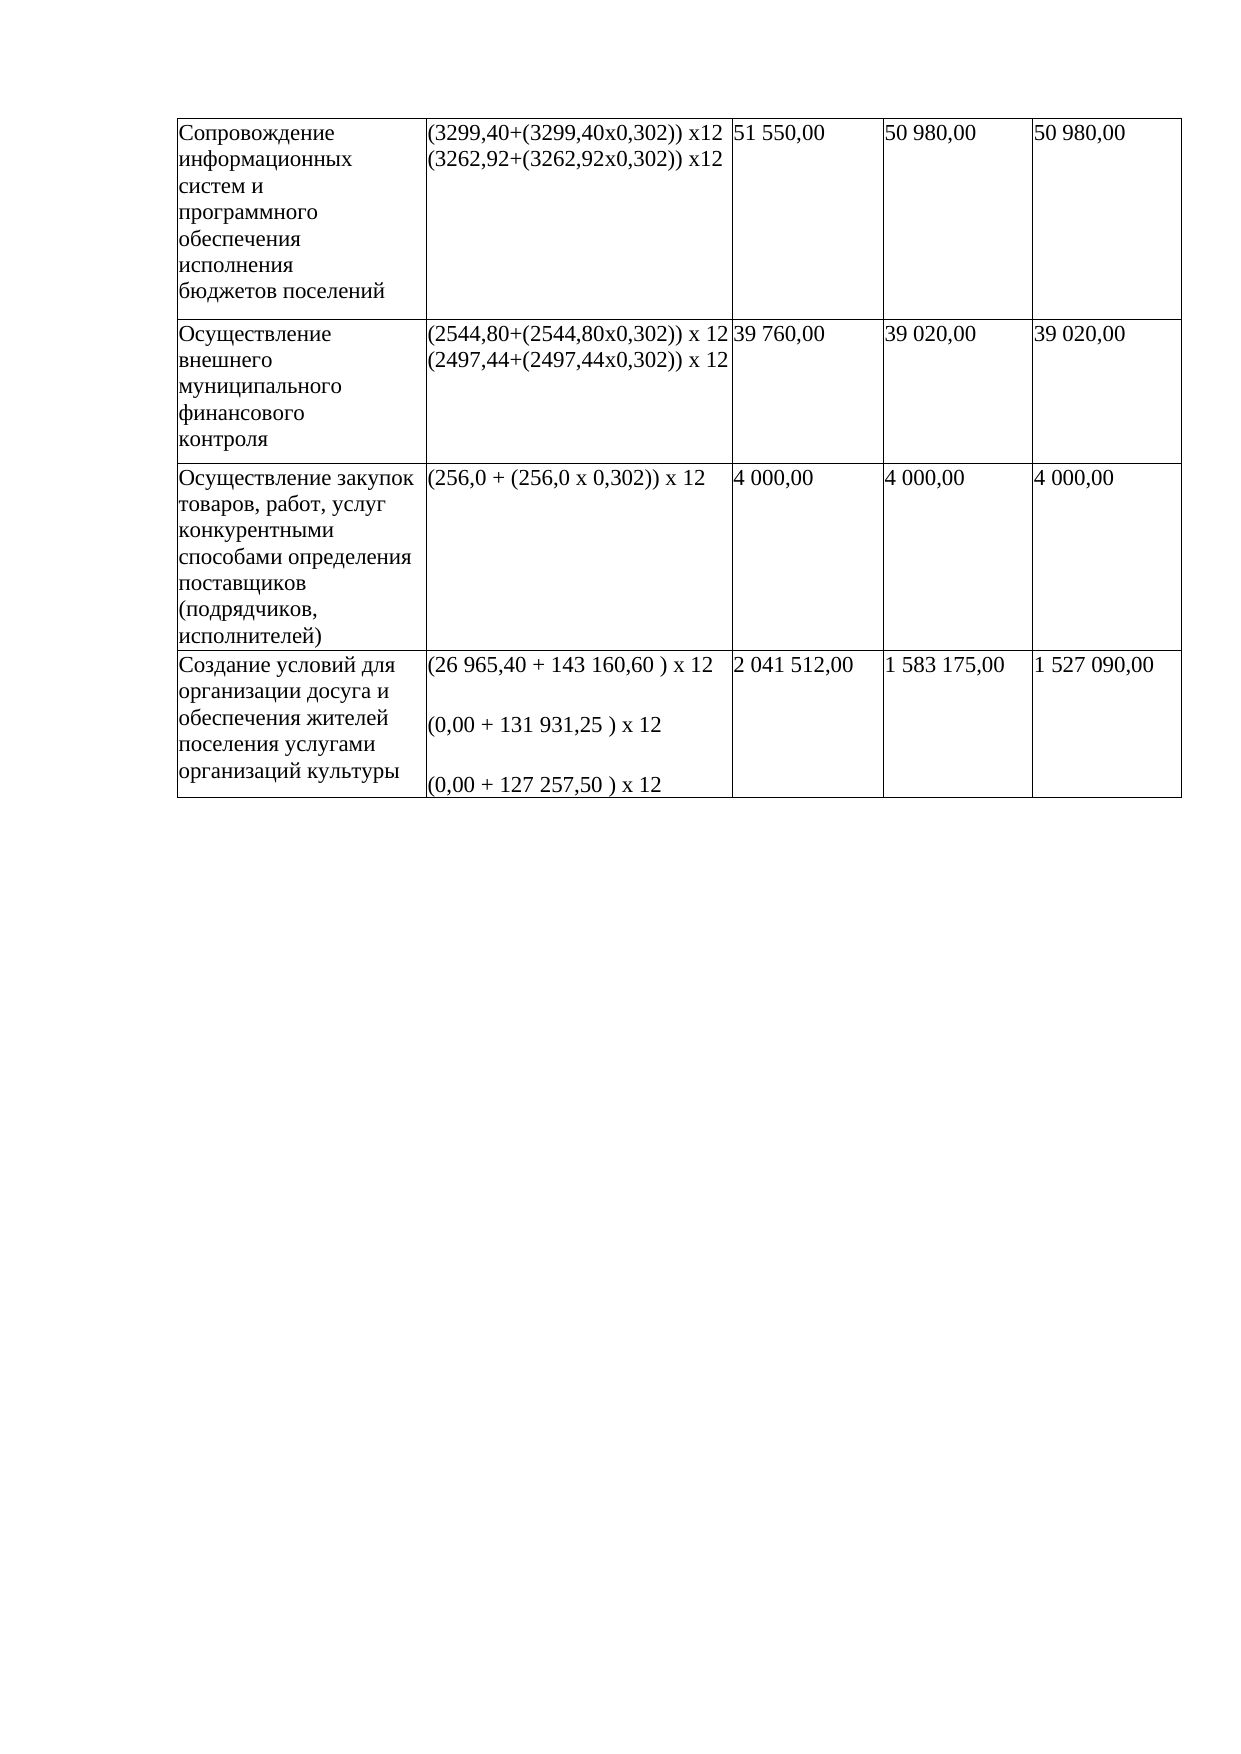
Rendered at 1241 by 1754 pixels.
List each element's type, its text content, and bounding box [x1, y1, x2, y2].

table_cell 51 550,00 [733, 119, 883, 319]
table_cell Осуществление закупок товаров, работ, услуг конкурентными способами определения поставщиков (подрядчиков, исполнителей) [178, 464, 426, 650]
table_cell 39 020,00 [1033, 320, 1181, 463]
table_cell (2544,80+(2544,80x0,302)) х 12 (2497,44+(2497,44x0,302)) х 12 [427, 320, 732, 463]
table_cell 4 000,00 [884, 464, 1032, 650]
table_cell 50 980,00 [1033, 119, 1181, 319]
table_cell 50 980,00 [884, 119, 1032, 319]
table_cell (256,0 + (256,0 х 0,302)) х 12 [427, 464, 732, 650]
table_cell 1 583 175,00 [884, 651, 1032, 797]
table_cell Осуществление внешнего муниципального финансового контроля [178, 320, 426, 463]
table_cell 1 527 090,00 [1033, 651, 1181, 797]
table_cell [427, 119, 732, 319]
table_cell 4 000,00 [1033, 464, 1181, 650]
table_cell (26 965,40 + 143 160,60 ) х 12 (0,00 + 131 931,25 ) х 12 (0,00 + 127 257,50 ) х 12 [427, 651, 732, 797]
table_cell 39 760,00 [733, 320, 883, 463]
table_cell 2 041 512,00 [733, 651, 883, 797]
table_cell 4 000,00 [733, 464, 883, 650]
table_cell 39 020,00 [884, 320, 1032, 463]
table_cell Сопровождение информационных систем и программного обеспечения исполнения бюджетов поселений [178, 119, 426, 319]
table_cell Создание условий для организации досуга и обеспечения жителей поселения услугами организаций культуры [178, 651, 426, 797]
